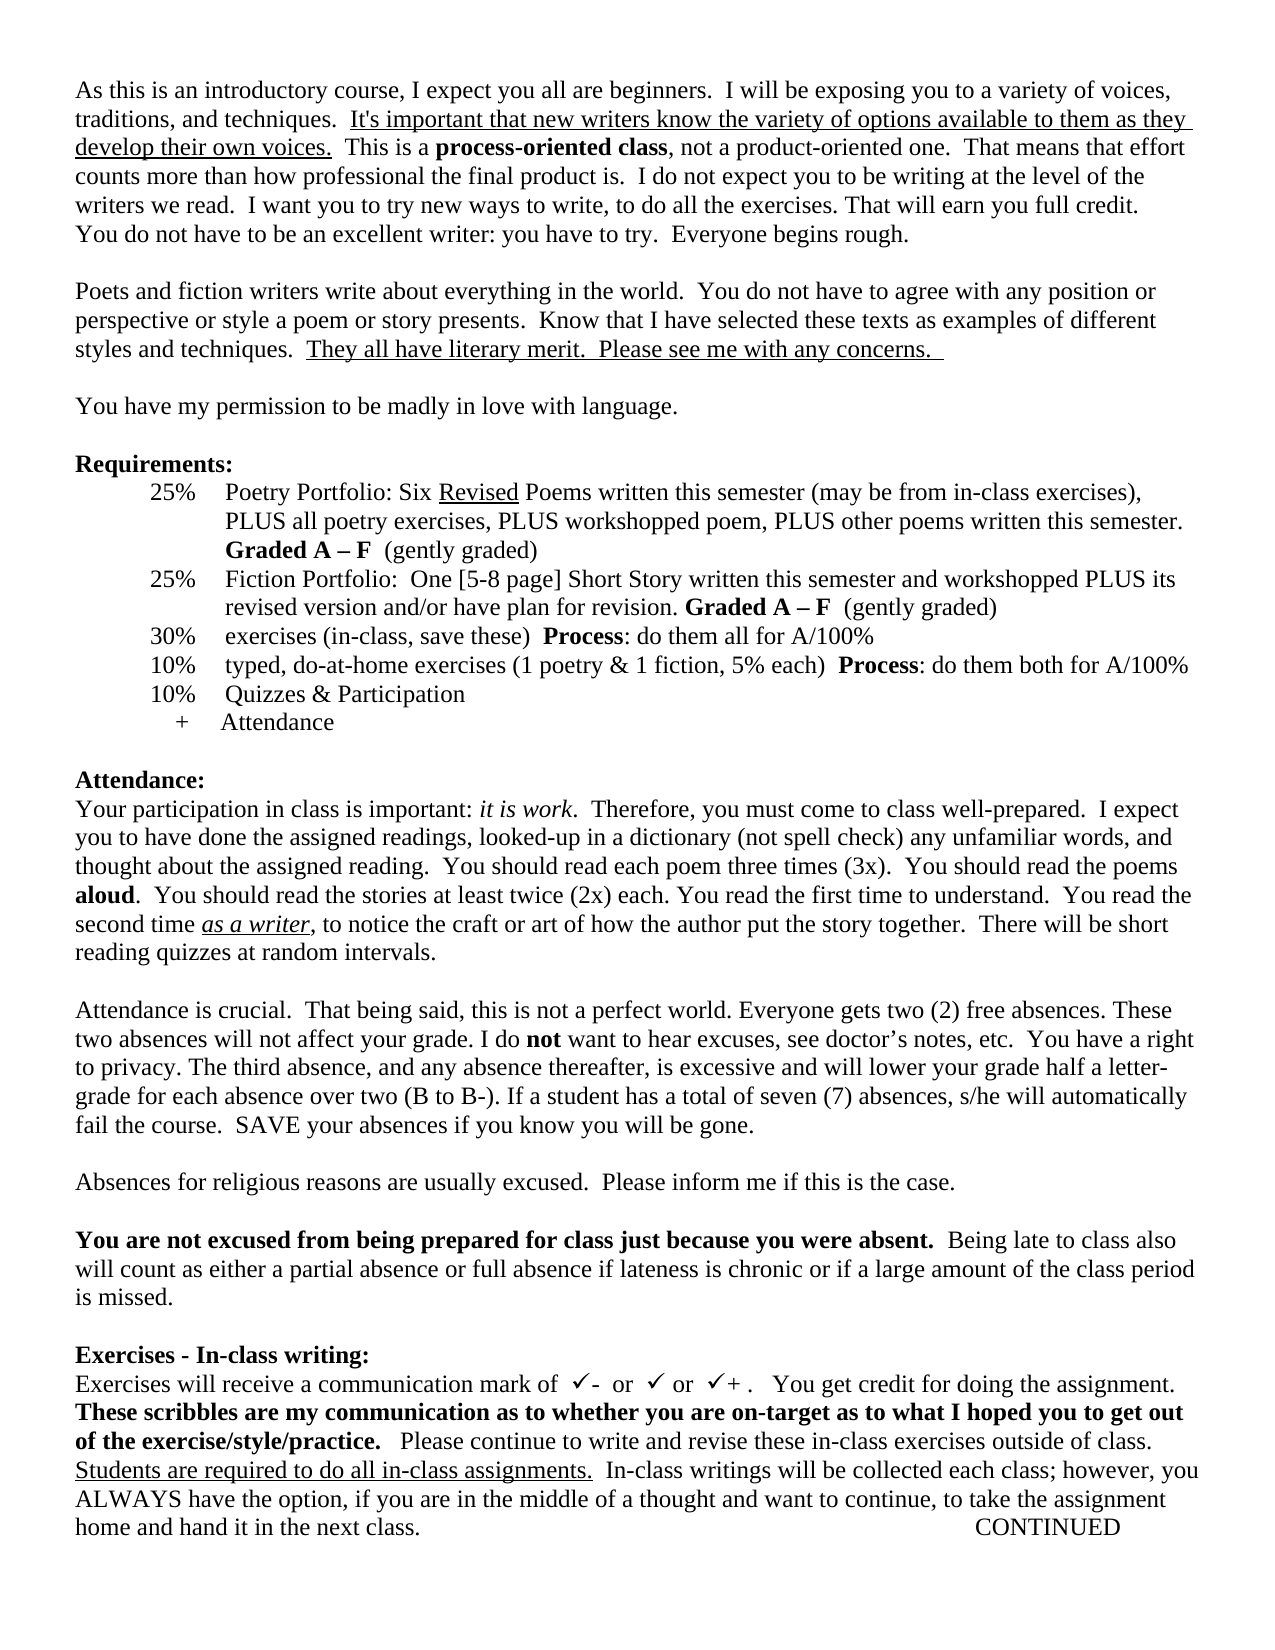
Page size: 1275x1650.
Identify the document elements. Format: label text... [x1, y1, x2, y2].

text 25% Fiction Portfolio: One [5-8 page] Short Story written this semester and workshopped PLUS its revised version and/or have plan for revision. Graded A – F (gently graded) [150, 564, 1200, 621]
text Requirements: [75, 449, 1200, 477]
text Attendance: [75, 765, 1200, 794]
text Absences for religious reasons are usually excused. Please inform me if this is the case. [75, 1167, 1200, 1196]
text Exercises - In-class writing: [75, 1340, 1200, 1369]
text You have my permission to be madly in love with language. [75, 391, 1200, 420]
text As this is an introductory course, I expect you all are beginners. I will be exposing you to a variety of voices, traditions, and techniques. It's important that new writers know the variety of options available to them as they develop their own voices. This is a process-oriented class, not a product-oriented one. That means that effort counts more than how professional the final product is. I do not expect you to be writing at the level of the writers we read. I want you to try new ways to write, to do all the exercises. That will earn you full credit. You do not have to be an excellent writer: you have to try. Everyone begins rough. [75, 75, 1200, 247]
text Attendance is crucial. That being said, this is not a perfect world. Everyone gets two (2) free absences. These two absences will not affect your grade. I do not want to hear excuses, see doctor’s notes, etc. You have a right to privacy. The third absence, and any absence thereafter, is excessive and will lower your grade half a letter-grade for each absence over two (B to B-). If a student has a total of seven (7) absences, s/he will automatically fail the course. SAVE your absences if you know you will be gone. [75, 995, 1200, 1139]
text 30% exercises (in-class, save these) Process: do them all for A/100% [150, 621, 1200, 650]
text + Attendance [75, 707, 1200, 736]
text 25% Poetry Portfolio: Six Revised Poems written this semester (may be from in-class exercises), PLUS all poetry exercises, PLUS workshopped poem, PLUS other poems written this semester. [150, 477, 1200, 535]
text Poets and fiction writers write about everything in the world. You do not have to agree with any position or perspective or style a poem or story presents. Know that I have selected these texts as examples of different styles and techniques. They all have literary merit. Please see me with any concerns. [75, 276, 1200, 362]
text Graded A – F (gently graded) [150, 535, 1200, 564]
text Your participation in class is important: it is work. Therefore, you must come to class well-prepared. I expect you to have done the assigned readings, looked-up in a dictionary (not spell check) any unfamiliar words, and thought about the assigned reading. You should read each poem three times (3x). You should read the poems aloud. You should read the stories at least twice (2x) each. You read the first time to understand. You read the second time as a writer, to notice the craft or art of how the author put the story together. There will be short reading quizzes at random intervals. [75, 794, 1200, 966]
text 10% typed, do-at-home exercises (1 poetry & 1 fiction, 5% each) Process: do them both for A/100% [150, 650, 1200, 679]
text Exercises will receive a communication mark of - or or + . You get credit for doing the assignment. These scribbles are my communication as to whether you are on-target as to what I hoped you to get out of the exercise/style/practice. Please continue to write and revise these in-class exercises outside of class. Students are required to do all in-class assignments. In-class writings will be collected each class; however, you ALWAYS have the option, if you are in the middle of a thought and want to continue, to take the assignment home and hand it in the next class. CONTINUED [75, 1369, 1200, 1541]
text You are not excused from being prepared for class just because you were absent. Being late to class also will count as either a partial absence or full absence if lateness is chronic or if a large amount of the class period is missed. [75, 1225, 1200, 1311]
text 10% Quizzes & Participation [150, 679, 1200, 707]
